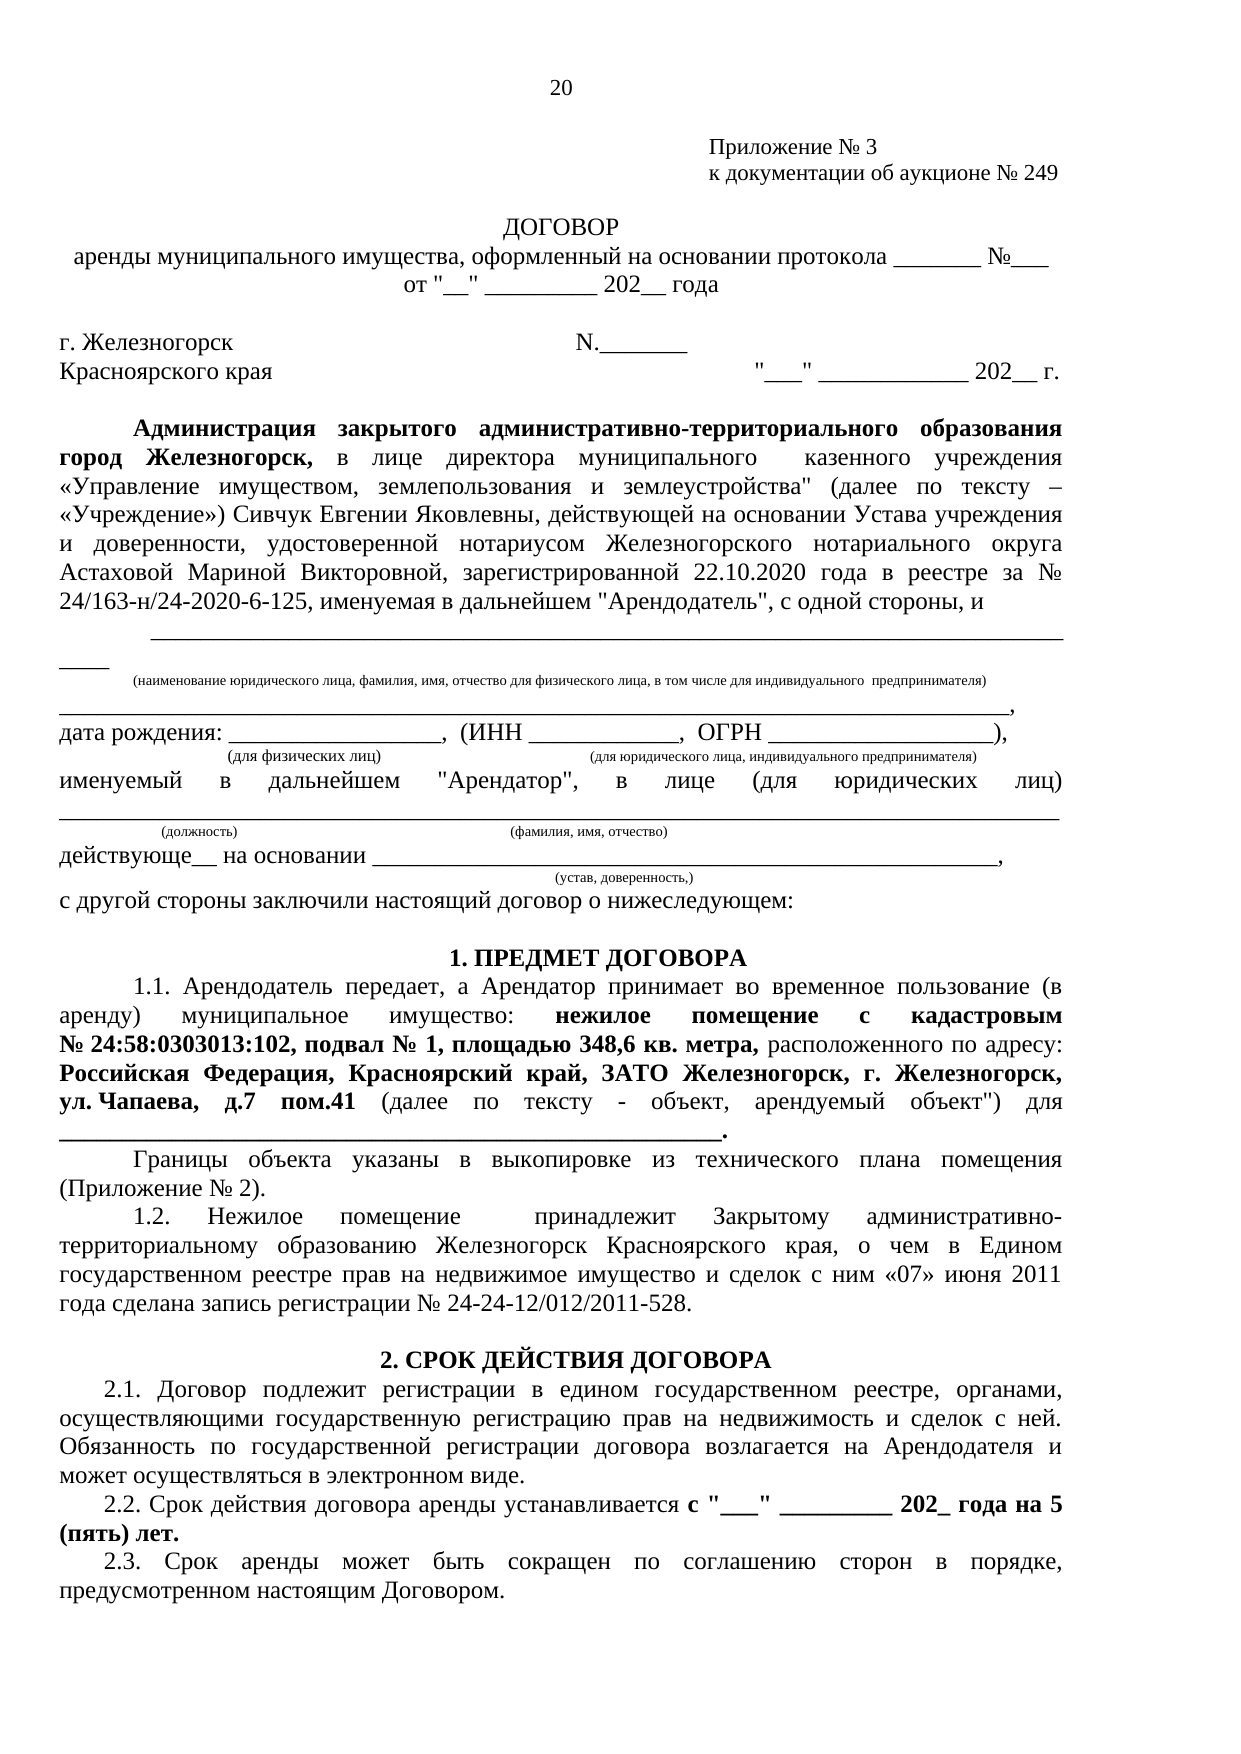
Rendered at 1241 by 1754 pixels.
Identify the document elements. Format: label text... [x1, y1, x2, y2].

text Границы объекта указаны в выкопировке из технического плана помещения (Приложение № 2). [59, 1144, 1063, 1201]
text _____________________________________________________________________________ [59, 614, 1063, 672]
text (устав, доверенность,) [59, 868, 1063, 885]
text 1. ПРЕДМЕТ ДОГОВОРА [59, 943, 1063, 971]
text дата рождения: _________________, (ИНН ____________, ОГРН __________________), [59, 717, 1063, 746]
text Красноярского края "___" ____________ 202__ г. [59, 356, 1063, 384]
text 2.2. Срок действия договора аренды устанавливается с "___" _________ 202_ года на 5 (пять) лет. [59, 1489, 1063, 1546]
text 2.1. Договор подлежит регистрации в едином государственном реестре, органами, осуществляющими государственную регистрацию прав на недвижимость и сделок с ней. Обязанность по государственной регистрации договора возлагается на Арендодателя и может осуществляться в электронном виде. [59, 1374, 1063, 1489]
text (для физических лиц) (для юридического лица, индивидуального предпринимателя) [59, 746, 1063, 765]
text ____________________________________________________________________________, [59, 689, 1063, 717]
text Администрация закрытого административно-территориального образования город Железногорск, в лице директора муниципального казенного учреждения «Управление имуществом, землепользования и землеустройства" (далее по тексту – «Учреждение») Сивчук Евгении Яковлевны, действующей на основании Устава учреждения и доверенности, удостоверенной нотариусом Железногорского нотариального округа Астаховой Мариной Викторовной, зарегистрированной 22.10.2020 года в реестре за № 24/163-н/24-2020-6-125, именуемая в дальнейшем "Арендодатель", с одной стороны, и [59, 413, 1063, 614]
text с другой стороны заключили настоящий договор о нижеследующем: [59, 885, 1063, 914]
text 1.1. Арендодатель передает, а Арендатор принимает во временное пользование (в аренду) муниципальное имущество: нежилое помещение с кадастровым № 24:58:0303013:102, подвал № 1, площадью 348,6 кв. метра, расположенного по адресу: Российская Федерация, Красноярский край, ЗАТО Железногорск, г. Железногорск, ул. Чапаева, д.7 пом.41 (далее по тексту - объект, арендуемый объект") для _____________________________________________________. [59, 971, 1063, 1144]
text г. Железногорск N._______ [59, 327, 1063, 356]
text 2. СРОК ДЕЙСТВИЯ ДОГОВОРА [59, 1345, 1063, 1374]
text 2.3. Срок аренды может быть сокращен по соглашению сторон в порядке, предусмотренном настоящим Договором. [59, 1546, 1063, 1604]
text (должность) (фамилия, имя, отчество) [59, 823, 1063, 840]
text Приложение № 3 [709, 133, 1063, 159]
text действующе__ на основании __________________________________________________, [59, 840, 1063, 868]
text 1.2. Нежилое помещение принадлежит Закрытому административно-территориальному образованию Железногорск Красноярского края, о чем в Едином государственном реестре прав на недвижимое имущество и сделок с ним «07» июня 2011 года сделана запись регистрации № 24-24-12/012/2011-528. [59, 1201, 1063, 1316]
text (наименование юридического лица, фамилия, имя, отчество для физического лица, в том числе для индивидуального предпринимателя) [59, 672, 1063, 689]
text именуемый в дальнейшем "Арендатор", в лице (для юридических лиц) ________________________________________________________________________________ [59, 765, 1063, 823]
text к документации об аукционе № 249 [709, 159, 1063, 186]
title ДОГОВОР [59, 212, 1063, 241]
text аренды муниципального имущества, оформленный на основании протокола _______ №___ от "__" _________ 202__ года [59, 241, 1063, 298]
